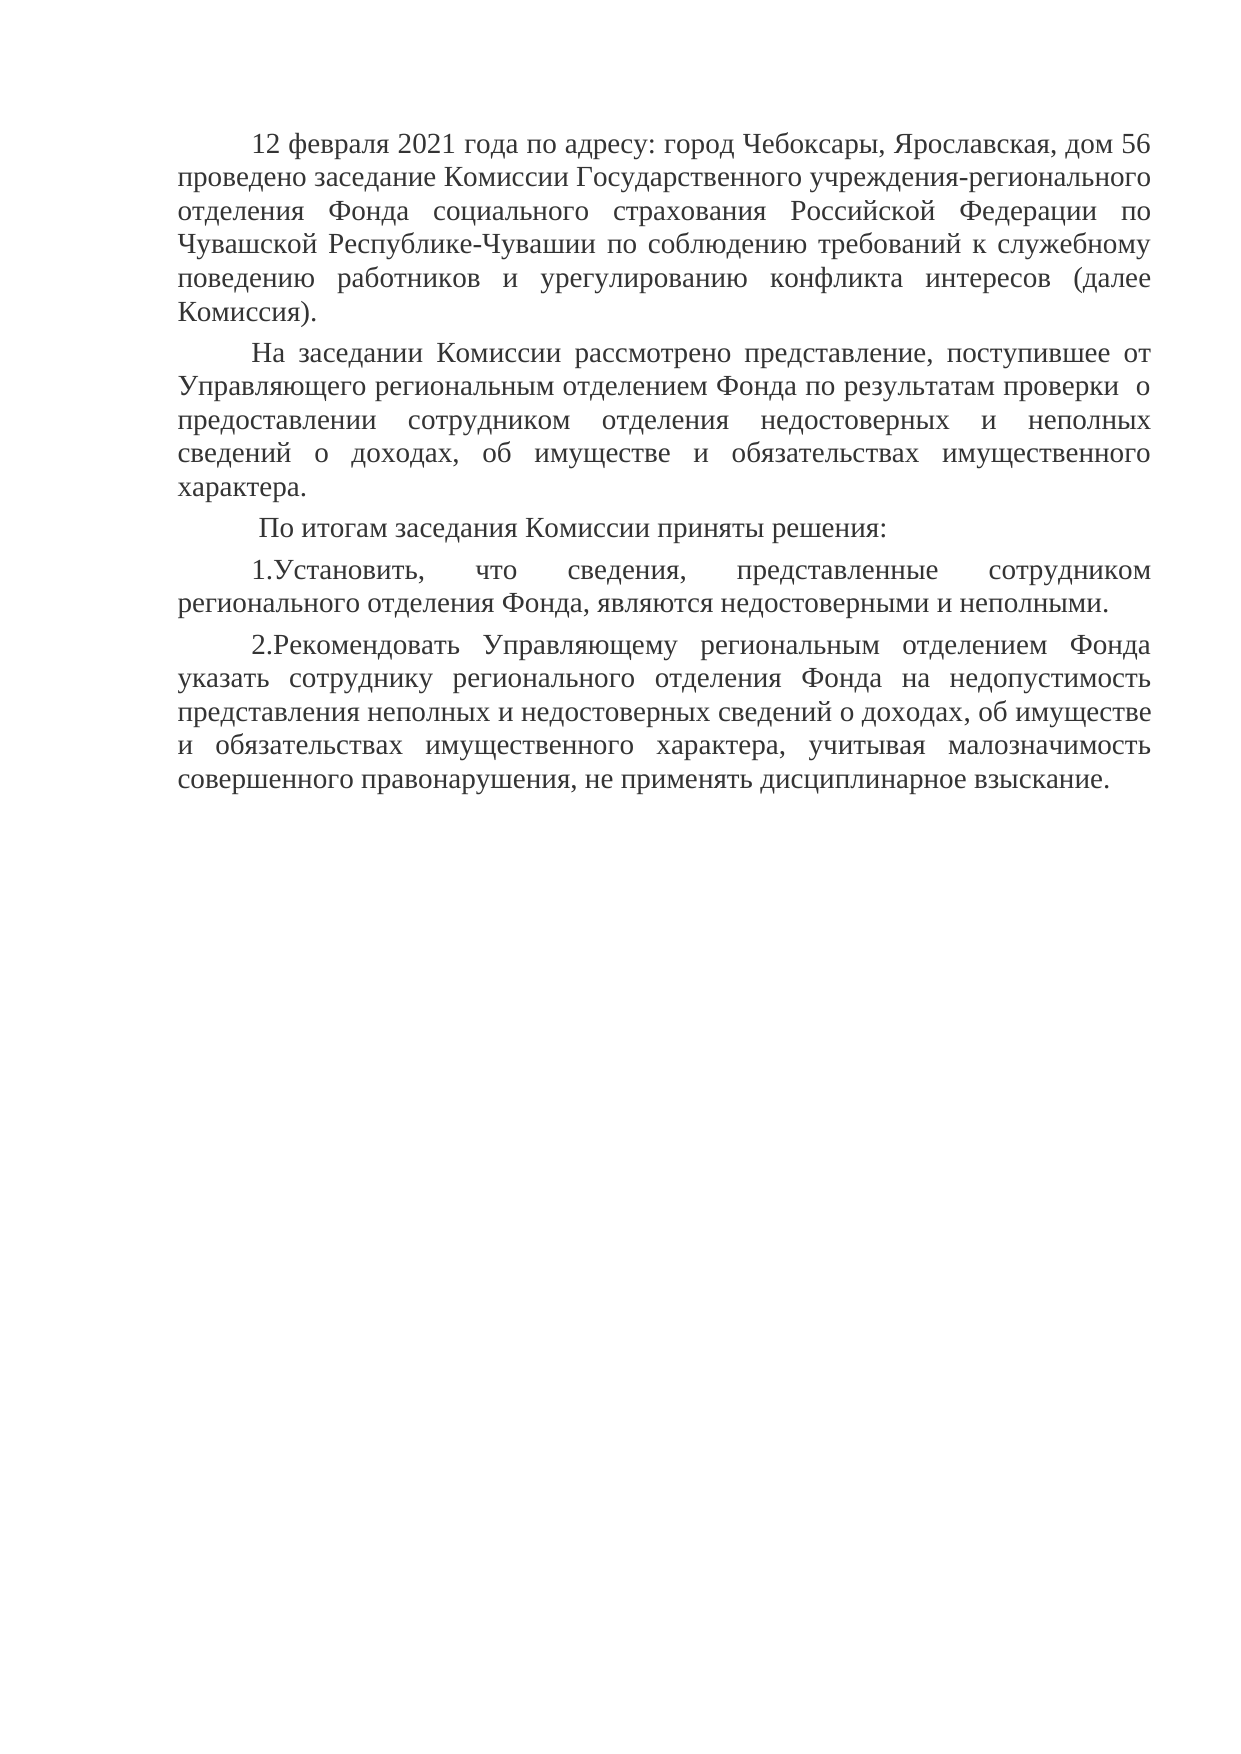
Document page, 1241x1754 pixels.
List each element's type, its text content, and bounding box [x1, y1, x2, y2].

text 1.Установить, что сведения, представленные сотрудником регионального отделения Фонда, являются недостоверными и неполными. [177, 552, 1152, 619]
text По итогам заседания Комиссии приняты решения: [177, 511, 1152, 544]
text На заседании Комиссии рассмотрено представление, поступившее от Управляющего региональным отделением Фонда по результатам проверки о предоставлении сотрудником отделения недостоверных и неполных сведений о доходах, об имуществе и обязательствах имущественного характера. [177, 335, 1152, 503]
text 2.Рекомендовать Управляющему региональным отделением Фонда указать сотруднику регионального отделения Фонда на недопустимость представления неполных и недостоверных сведений о доходах, об имуществе и обязательствах имущественного характера, учитывая малозначимость совершенного правонарушения, не применять дисциплинарное взыскание. [177, 627, 1152, 794]
text 12 февраля 2021 года по адресу: город Чебоксары, Ярославская, дом 56 проведено заседание Комиссии Государственного учреждения-регионального отделения Фонда социального страхования Российской Федерации по Чувашской Республике-Чувашии по соблюдению требований к служебному поведению работников и урегулированию конфликта интересов (далее Комиссия). [177, 126, 1152, 327]
